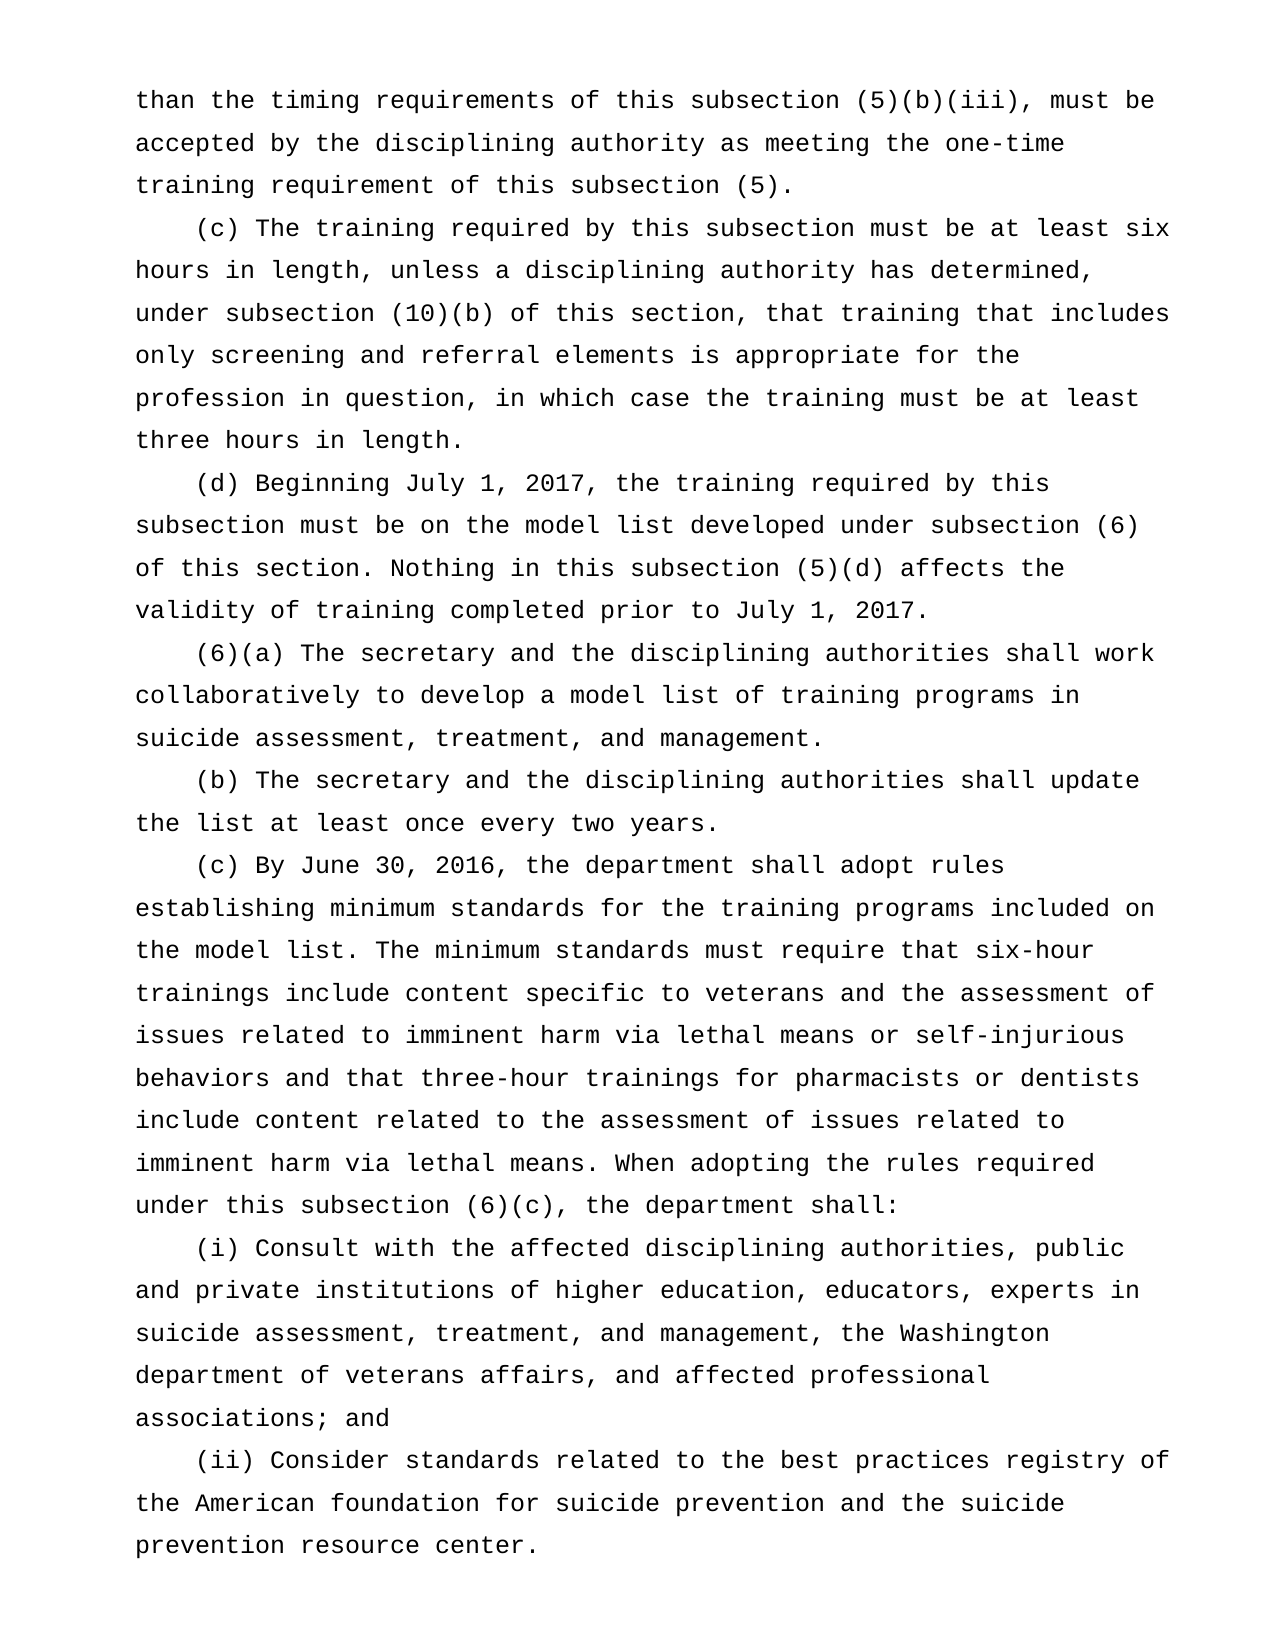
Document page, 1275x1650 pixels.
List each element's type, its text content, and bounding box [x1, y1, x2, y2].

text (ii) Consider standards related to the best practices registry of the American foundation for suicide prevention and the suicide prevention resource center. [135, 1435, 1170, 1562]
text (c) By June 30, 2016, the department shall adopt rules establishing minimum standards for the training programs included on the model list. The minimum standards must require that six-hour trainings include content specific to veterans and the assessment of issues related to imminent harm via lethal means or self-injurious behaviors and that three-hour trainings for pharmacists or dentists include content related to the assessment of issues related to imminent harm via lethal means. When adopting the rules required under this subsection (6)(c), the department shall: [135, 840, 1170, 1222]
text (6)(a) The secretary and the disciplining authorities shall work collaboratively to develop a model list of training programs in suicide assessment, treatment, and management. [135, 627, 1170, 755]
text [135, 75, 1170, 202]
text (c) The training required by this subsection must be at least six hours in length, unless a disciplining authority has determined, under subsection (10)(b) of this section, that training that includes only screening and referral elements is appropriate for the profession in question, in which case the training must be at least three hours in length. [135, 202, 1170, 457]
text (i) Consult with the affected disciplining authorities, public and private institutions of higher education, educators, experts in suicide assessment, treatment, and management, the Washington department of veterans affairs, and affected professional associations; and [135, 1222, 1170, 1435]
text (b) The secretary and the disciplining authorities shall update the list at least once every two years. [135, 755, 1170, 840]
text (d) Beginning July 1, 2017, the training required by this subsection must be on the model list developed under subsection (6) of this section. Nothing in this subsection (5)(d) affects the validity of training completed prior to July 1, 2017. [135, 457, 1170, 627]
